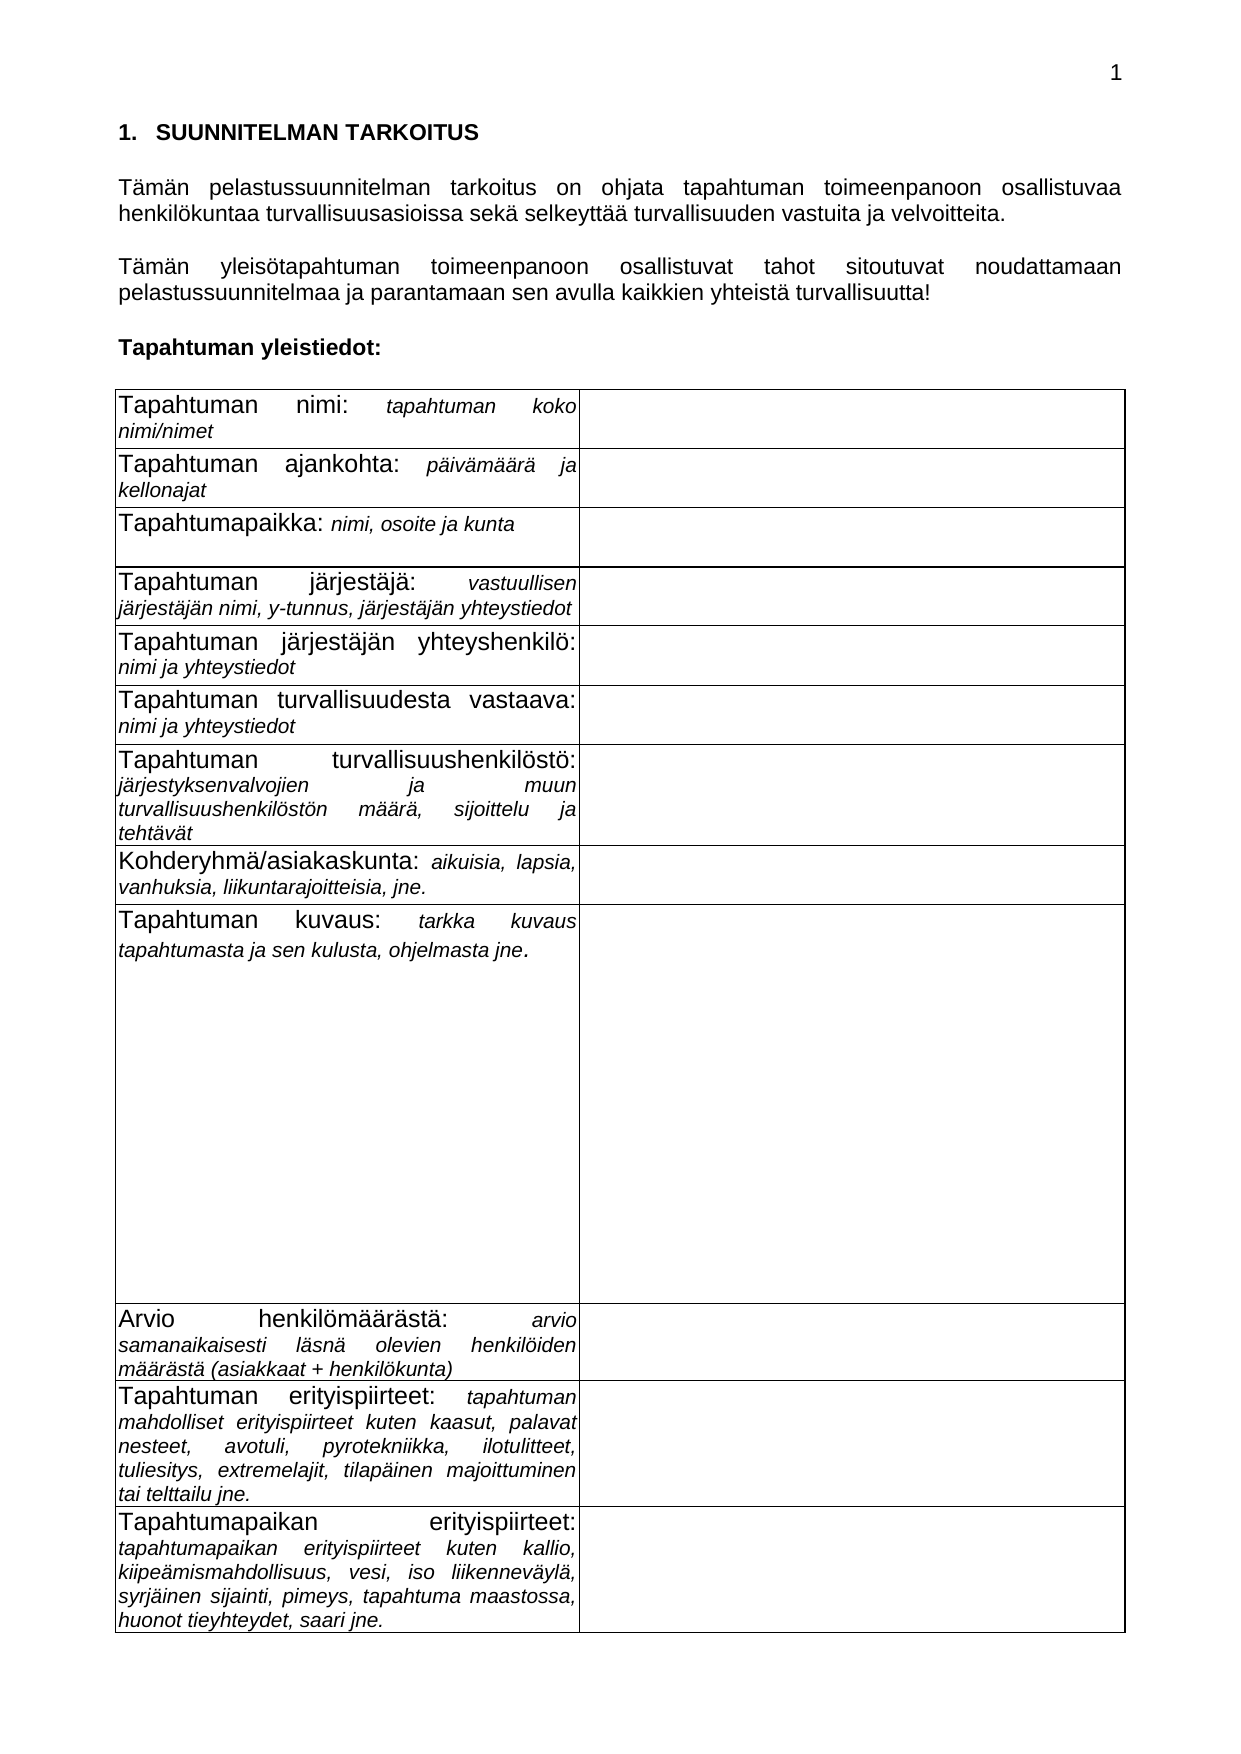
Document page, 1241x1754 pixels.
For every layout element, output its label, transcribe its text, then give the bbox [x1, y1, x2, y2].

text Tämän pelastussuunnitelman tarkoitus on ohjata tapahtuman toimeenpanoon osallistuvaa henkilökuntaa turvallisuusasioissa sekä selkeyttää turvallisuuden vastuita ja velvoitteita. [118, 173, 1122, 226]
subtitle Suunnitelman tarkoitus [118, 118, 1122, 145]
table_cell [580, 745, 1124, 845]
table_header [580, 390, 1124, 448]
table_cell [580, 508, 1124, 566]
table_cell Tapahtuman järjestäjä: vastuullisen järjestäjän nimi, y-tunnus, järjestäjän yhteystiedot [116, 568, 579, 625]
table_cell Tapahtuman turvallisuudesta vastaava: nimi ja yhteystiedot [116, 686, 579, 743]
table_cell [580, 449, 1124, 507]
table_header Tapahtuman nimi: tapahtuman koko nimi/nimet [116, 390, 579, 448]
table_cell [580, 846, 1124, 904]
table_cell [580, 1381, 1124, 1506]
text Tapahtuman yleistiedot: [118, 334, 1122, 360]
table_cell [580, 568, 1124, 625]
table_cell Tapahtumapaikan erityispiirteet: tapahtumapaikan erityispiirteet kuten kallio, kiipeämismahdollisuus, vesi, iso liikenneväylä, syrjäinen sijainti, pimeys, tapahtuma maastossa, huonot tieyhteydet, saari jne. [116, 1507, 579, 1632]
table_cell Tapahtuman ajankohta: päivämäärä ja kellonajat [116, 449, 579, 507]
table_cell [580, 626, 1124, 684]
table_cell Tapahtuman erityispiirteet: tapahtuman mahdolliset erityispiirteet kuten kaasut, palavat nesteet, avotuli, pyrotekniikka, ilotulitteet, tuliesitys, extremelajit, tilapäinen majoittuminen tai telttailu jne. [116, 1381, 579, 1506]
text Tämän yleisötapahtuman toimeenpanoon osallistuvat tahot sitoutuvat noudattamaan pelastussuunnitelmaa ja parantamaan sen avulla kaikkien yhteistä turvallisuutta! [118, 253, 1122, 305]
table_cell Tapahtuman kuvaus: tarkka kuvaus tapahtumasta ja sen kulusta, ohjelmasta jne. [116, 905, 579, 1303]
table_cell [580, 905, 1124, 1303]
table_cell Tapahtumapaikka: nimi, osoite ja kunta [116, 508, 579, 566]
table_cell [580, 686, 1124, 743]
table_cell Arvio henkilömäärästä: arvio samanaikaisesti läsnä olevien henkilöiden määrästä (asiakkaat + henkilökunta) [116, 1304, 579, 1380]
table_cell [580, 1304, 1124, 1380]
table_cell Tapahtuman järjestäjän yhteyshenkilö: nimi ja yhteystiedot [116, 626, 579, 684]
table_cell [580, 1507, 1124, 1632]
table_cell Kohderyhmä/asiakaskunta: aikuisia, lapsia, vanhuksia, liikuntarajoitteisia, jne. [116, 846, 579, 904]
table_cell Tapahtuman turvallisuushenkilöstö: järjestyksenvalvojien ja muun turvallisuushenkilöstön määrä, sijoittelu ja tehtävät [116, 745, 579, 845]
